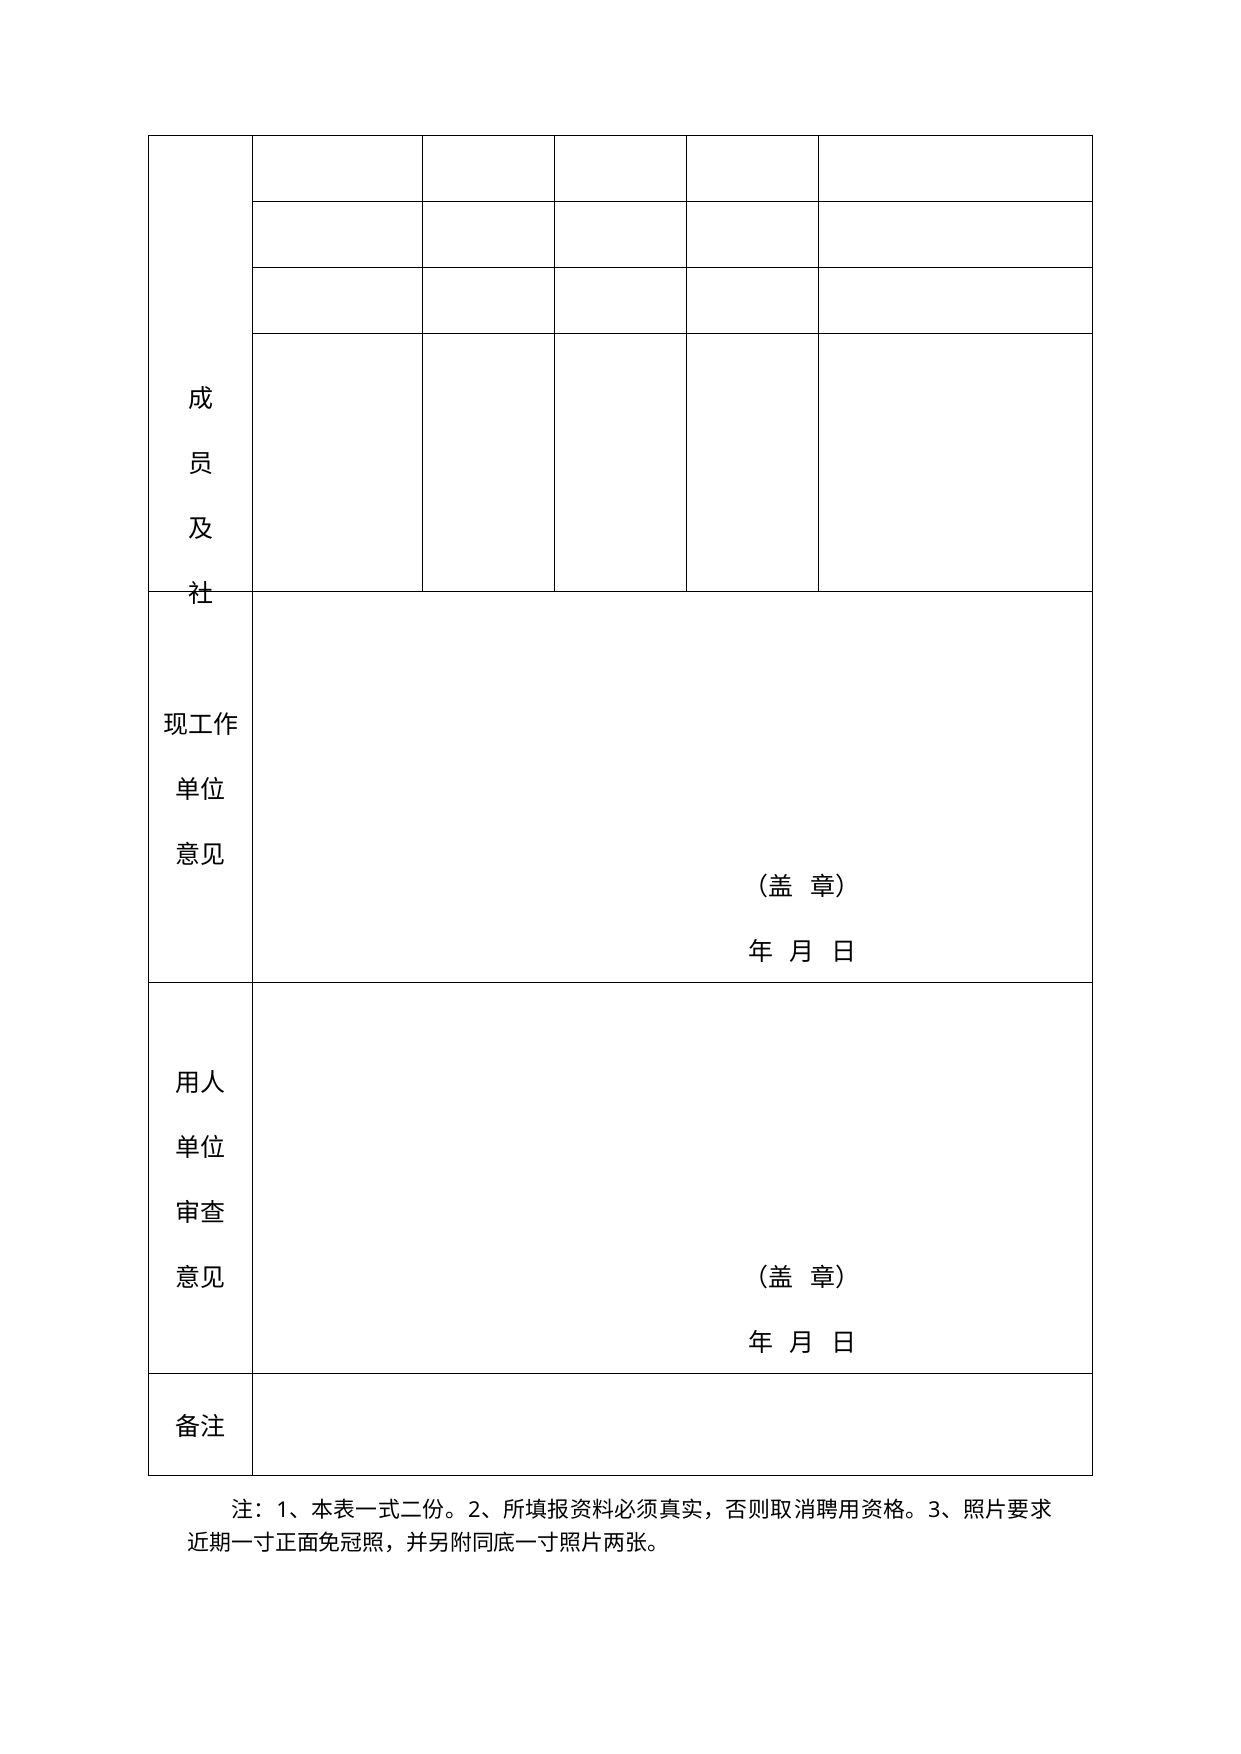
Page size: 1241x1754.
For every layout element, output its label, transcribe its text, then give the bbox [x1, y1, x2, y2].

table_cell [819, 268, 1092, 333]
text 注：1、本表一式二份。2、所填报资料必须真实，否则取消聘用资格。3、照片要求近期一寸正面免冠照，并另附同底一寸照片两张。 [187, 1492, 1053, 1557]
table_cell （盖 章） 年 月 日 [253, 592, 1092, 982]
table_cell [253, 1374, 1092, 1474]
table_cell [253, 136, 422, 201]
table_cell [423, 202, 554, 267]
table_cell [555, 334, 686, 591]
table_cell [819, 334, 1092, 591]
table_cell [253, 268, 422, 333]
table_cell [687, 136, 818, 201]
table_cell [819, 202, 1092, 267]
table_cell [253, 202, 422, 267]
table_cell [555, 136, 686, 201]
table_cell （盖 章） 年 月 日 [253, 983, 1092, 1373]
table_cell [253, 334, 422, 591]
table_cell [687, 202, 818, 267]
table_cell [423, 136, 554, 201]
table_cell [687, 334, 818, 591]
table_cell 备注 [149, 1374, 252, 1474]
table_cell [555, 202, 686, 267]
table_cell [423, 268, 554, 333]
table_cell [819, 136, 1092, 201]
table_cell 用人 单位 审查 意见 [149, 983, 252, 1373]
table_cell [423, 334, 554, 591]
table_cell [687, 268, 818, 333]
table_cell 现工作单位 意见 [149, 592, 252, 982]
table_cell [555, 268, 686, 333]
